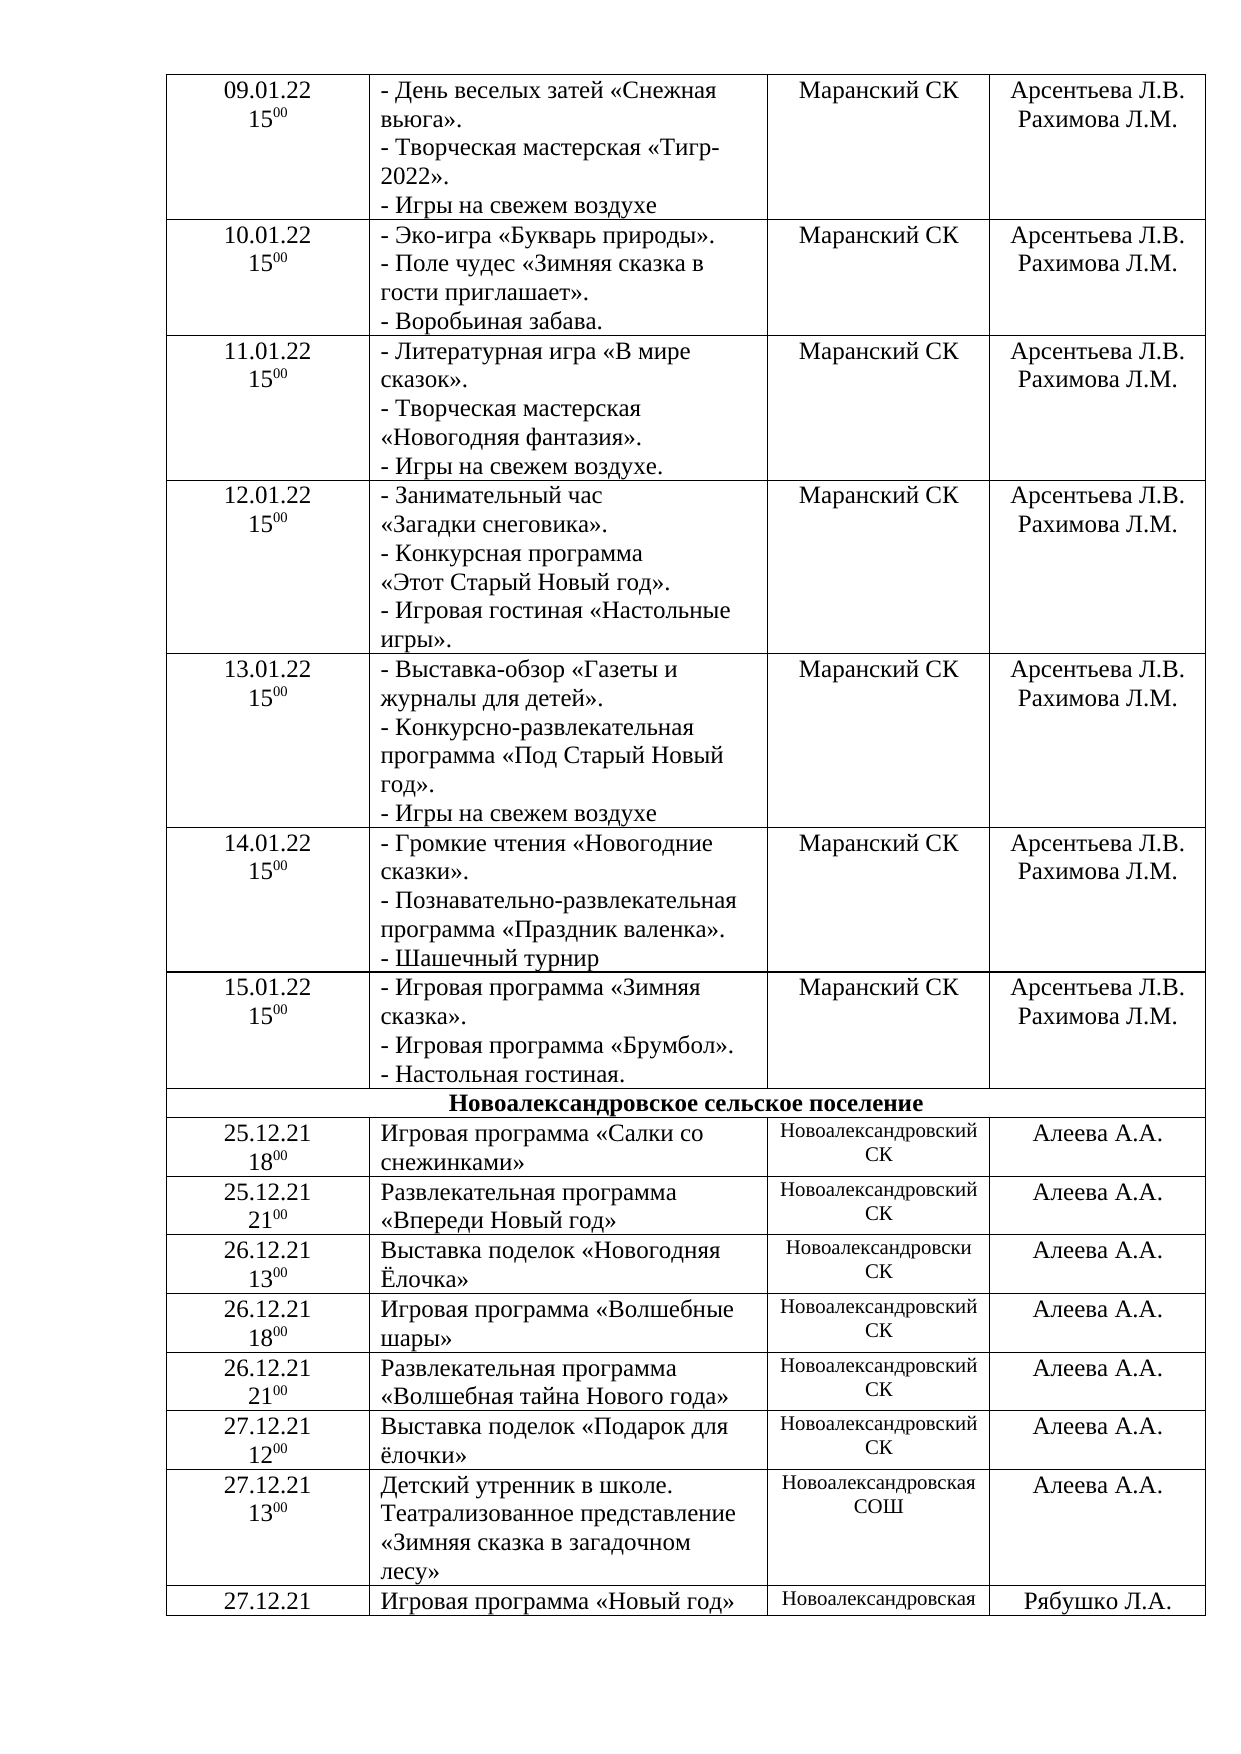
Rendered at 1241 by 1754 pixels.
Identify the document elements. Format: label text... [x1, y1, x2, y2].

table_cell - Выставка-обзор «Газеты и журналы для детей». - Конкурсно-развлекательная программа «Под Старый Новый год». - Игры на свежем воздухе [370, 654, 767, 827]
table_cell - Игровая программа «Зимняя сказка». - Игровая программа «Брумбол». - Настольная гостиная. [370, 973, 767, 1087]
table_cell Маранский СК [768, 973, 989, 1087]
table_cell - День веселых затей «Снежная вьюга». - Творческая мастерская «Тигр- 2022». - Игры на свежем воздухе [370, 75, 767, 219]
table_cell 27.12.21 1300 [167, 1470, 369, 1585]
table_cell Выставка поделок «Подарок для ёлочки» [370, 1411, 767, 1469]
table_cell Маранский СК [768, 336, 989, 479]
table_cell Алеева А.А. [990, 1177, 1205, 1234]
table_cell 10.01.22 1500 [167, 220, 369, 335]
table_cell Новоалександровский СК [768, 1177, 989, 1234]
table_cell Развлекательная программа «Волшебная тайна Нового года» [370, 1353, 767, 1410]
table_cell Алеева А.А. [990, 1470, 1205, 1585]
table_cell - Занимательный час «Загадки снеговика». - Конкурсная программа «Этот Старый Новый год». - Игровая гостиная «Настольные игры». [370, 481, 767, 653]
table_cell 26.12.21 1300 [167, 1235, 369, 1293]
table_cell Новоалександровская СОШ [768, 1470, 989, 1585]
table_cell Алеева А.А. [990, 1294, 1205, 1352]
table_cell Арсентьева Л.В. Рахимова Л.М. [990, 336, 1205, 479]
table_cell Алеева А.А. [990, 1353, 1205, 1410]
table_cell Алеева А.А. [990, 1411, 1205, 1469]
table_cell Алеева А.А. [990, 1118, 1205, 1176]
table_cell Детский утренник в школе. Театрализованное представление «Зимняя сказка в загадочном лесу» [370, 1470, 767, 1585]
table_cell - Громкие чтения «Новогодние сказки». - Познавательно-развлекательная программа «Праздник валенка». - Шашечный турнир [370, 828, 767, 971]
table_cell Развлекательная программа «Впереди Новый год» [370, 1177, 767, 1234]
table_cell Маранский СК [768, 75, 989, 219]
table_cell Арсентьева Л.В. Рахимова Л.М. [990, 973, 1205, 1087]
table_cell Арсентьева Л.В. Рахимова Л.М. [990, 481, 1205, 653]
table_cell Новоалександровский СК [768, 1118, 989, 1176]
table_cell 26.12.21 1800 [167, 1294, 369, 1352]
table_cell 12.01.22 1500 [167, 481, 369, 653]
table_cell 13.01.22 1500 [167, 654, 369, 827]
table_cell 25.12.21 1800 [167, 1118, 369, 1176]
table_cell Маранский СК [768, 481, 989, 653]
table_cell Маранский СК [768, 220, 989, 335]
table_cell Новоалександровское сельское поселение [167, 1089, 1205, 1117]
table_cell Новоалександровски СК [768, 1235, 989, 1293]
table_cell 27.12.21 1500 [167, 1586, 369, 1614]
table_cell Новоалександровский СК [768, 1294, 989, 1352]
table_cell Арсентьева Л.В. Рахимова Л.М. [990, 828, 1205, 971]
table_cell 09.01.22 1500 [167, 75, 369, 219]
table_cell 15.01.22 1500 [167, 973, 369, 1087]
table_cell Выставка поделок «Новогодняя Ёлочка» [370, 1235, 767, 1293]
table_cell Игровая программа «Волшебные шары» [370, 1294, 767, 1352]
table_cell Новоалександровский СК [768, 1353, 989, 1410]
table_cell 25.12.21 2100 [167, 1177, 369, 1234]
table_cell 27.12.21 1200 [167, 1411, 369, 1469]
table_cell Рябушко Л.А. [990, 1586, 1205, 1614]
table_cell Арсентьева Л.В. Рахимова Л.М. [990, 75, 1205, 219]
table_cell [370, 1586, 767, 1614]
table_cell - Эко-игра «Букварь природы». - Поле чудес «Зимняя сказка в гости приглашает». - Воробьиная забава. [370, 220, 767, 335]
table_cell Арсентьева Л.В. Рахимова Л.М. [990, 654, 1205, 827]
table_cell 14.01.22 1500 [167, 828, 369, 971]
table_cell 11.01.22 1500 [167, 336, 369, 479]
table_cell Маранский СК [768, 654, 989, 827]
table_cell Игровая программа «Салки со снежинками» [370, 1118, 767, 1176]
table_cell Алеева А.А. [990, 1235, 1205, 1293]
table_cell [768, 1586, 989, 1614]
table_cell - Литературная игра «В мире сказок». - Творческая мастерская «Новогодняя фантазия». - Игры на свежем воздухе. [370, 336, 767, 479]
table_cell Маранский СК [768, 828, 989, 971]
table_cell 26.12.21 2100 [167, 1353, 369, 1410]
table_cell Новоалександровский СК [768, 1411, 989, 1469]
table_cell Арсентьева Л.В. Рахимова Л.М. [990, 220, 1205, 335]
